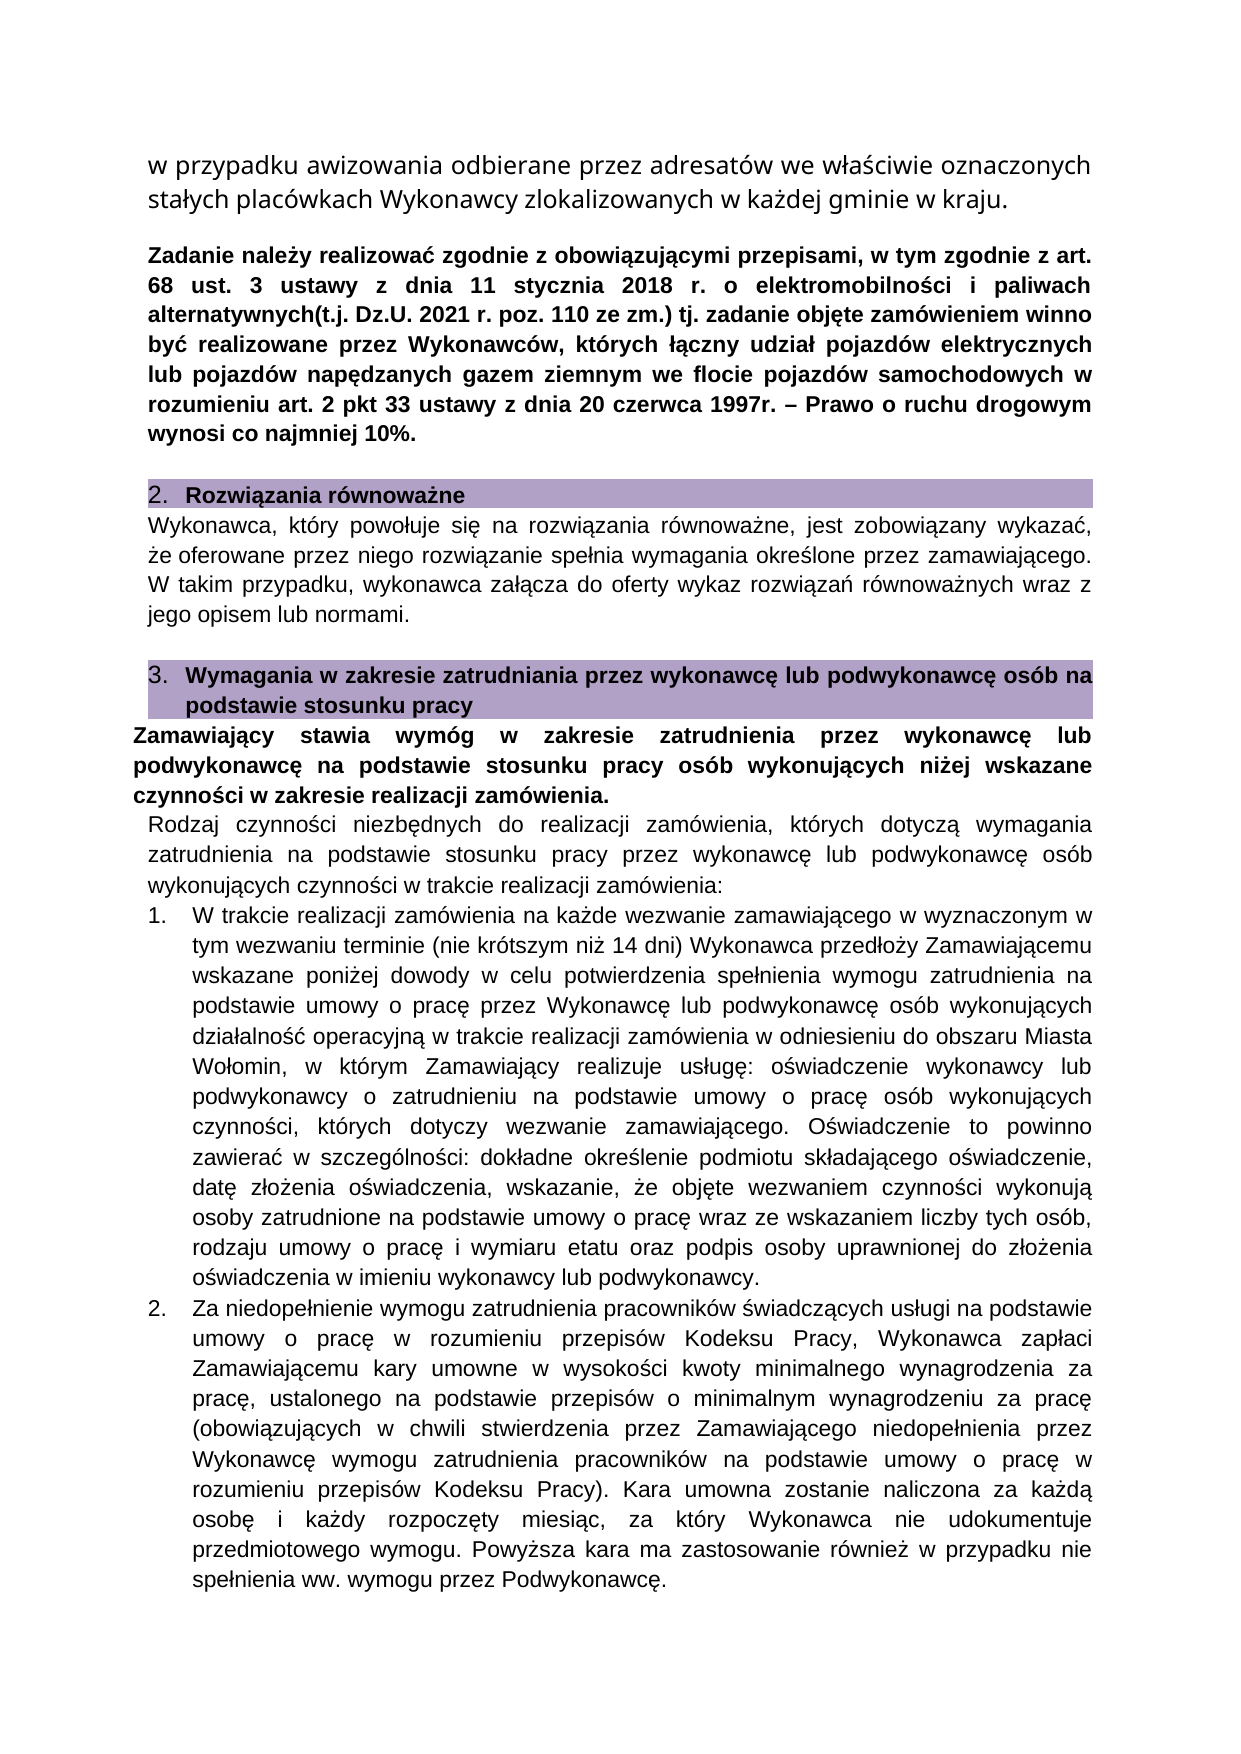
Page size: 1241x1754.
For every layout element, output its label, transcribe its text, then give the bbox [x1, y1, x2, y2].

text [148, 148, 1093, 216]
list Rozwiązania równoważne [148, 479, 1093, 508]
text Zamawiający stawia wymóg w zakresie zatrudnienia przez wykonawcę lub podwykonawcę na podstawie stosunku pracy osób wykonujących niżej wskazane czynności w zakresie realizacji zamówienia. [133, 722, 1093, 808]
list Za niedopełnienie wymogu zatrudnienia pracowników świadczących usługi na podstawie umowy o pracę w rozumieniu przepisów Kodeksu Pracy, Wykonawca zapłaci Zamawiającemu kary umowne w wysokości kwoty minimalnego wynagrodzenia za pracę, ustalonego na podstawie przepisów o minimalnym wynagrodzeniu za pracę (obowiązujących w chwili stwierdzenia przez Zamawiającego niedopełnienia przez Wykonawcę wymogu zatrudnienia pracowników na podstawie umowy o pracę w rozumieniu przepisów Kodeksu Pracy). Kara umowna zostanie naliczona za każdą osobę i każdy rozpoczęty miesiąc, za który Wykonawca nie udokumentuje przedmiotowego wymogu. Powyższa kara ma zastosowanie również w przypadku nie spełnienia ww. wymogu przez Podwykonawcę. [148, 1294, 1093, 1593]
list W trakcie realizacji zamówienia na każde wezwanie zamawiającego w wyznaczonym w tym wezwaniu terminie (nie krótszym niż 14 dni) Wykonawca przedłoży Zamawiającemu wskazane poniżej dowody w celu potwierdzenia spełnienia wymogu zatrudnienia na podstawie umowy o pracę przez Wykonawcę lub podwykonawcę osób wykonujących działalność operacyjną w trakcie realizacji zamówienia w odniesieniu do obszaru Miasta Wołomin, w którym Zamawiający realizuje usługę: oświadczenie wykonawcy lub podwykonawcy o zatrudnieniu na podstawie umowy o pracę osób wykonujących czynności, których dotyczy wezwanie zamawiającego. Oświadczenie to powinno zawierać w szczególności: dokładne określenie podmiotu składającego oświadczenie, datę złożenia oświadczenia, wskazanie, że objęte wezwaniem czynności wykonują osoby zatrudnione na podstawie umowy o pracę wraz ze wskazaniem liczby tych osób, rodzaju umowy o pracę i wymiaru etatu oraz podpis osoby uprawnionej do złożenia oświadczenia w imieniu wykonawcy lub podwykonawcy. [148, 902, 1093, 1291]
text Rodzaj czynności niezbędnych do realizacji zamówienia, których dotyczą wymagania zatrudnienia na podstawie stosunku pracy przez wykonawcę lub podwykonawcę osób wykonujących czynności w trakcie realizacji zamówienia: [148, 811, 1093, 898]
text Zadanie należy realizować zgodnie z obowiązującymi przepisami, w tym zgodnie z art. 68 ust. 3 ustawy z dnia 11 stycznia 2018 r. o elektromobilności i paliwach alternatywnych(t.j. Dz.U. 2021 r. poz. 110 ze zm.) tj. zadanie objęte zamówieniem winno być realizowane przez Wykonawców, których łączny udział pojazdów elektrycznych lub pojazdów napędzanych gazem ziemnym we flocie pojazdów samochodowych w rozumieniu art. 2 pkt 33 ustawy z dnia 20 czerwca 1997r. – Prawo o ruchu drogowym wynosi co najmniej 10%. [148, 242, 1093, 447]
list Wymagania w zakresie zatrudniania przez wykonawcę lub podwykonawcę osób na podstawie stosunku pracy [148, 660, 1093, 719]
text Wykonawca, który powołuje się na rozwiązania równoważne, jest zobowiązany wykazać, że oferowane przez niego rozwiązanie spełnia wymagania określone przez zamawiającego. W takim przypadku, wykonawca załącza do oferty wykaz rozwiązań równoważnych wraz z jego opisem lub normami. [148, 512, 1093, 627]
